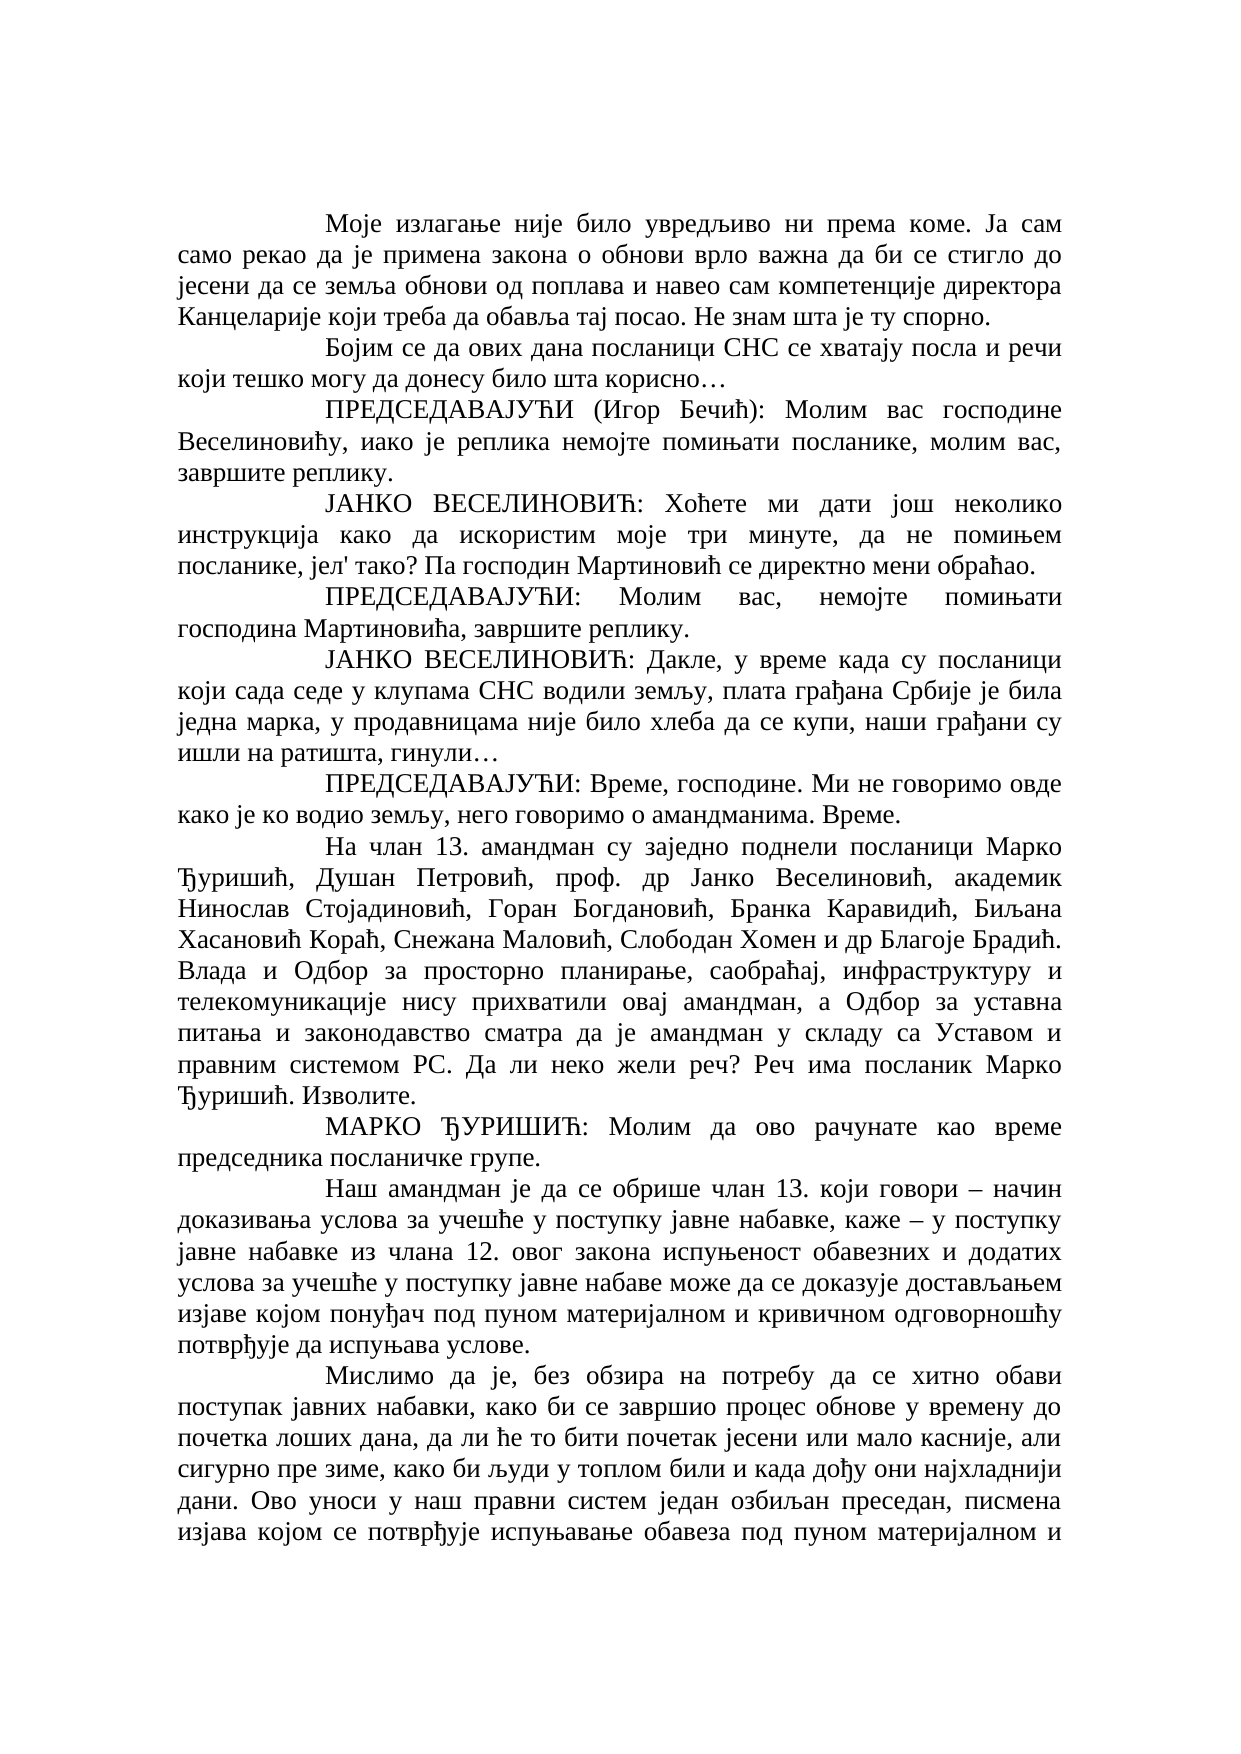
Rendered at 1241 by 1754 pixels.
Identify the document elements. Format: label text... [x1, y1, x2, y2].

text ПРЕДСЕДАВАЈУЋИ: Молим вас, немојте помињати господина Мартиновића, завршите реплику. [177, 581, 1063, 643]
text ПРЕДСЕДАВАЈУЋИ: Време, господине. Ми не говоримо овде како је ко водио земљу, него говоримо о амандманима. Време. [177, 767, 1063, 830]
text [177, 1359, 1063, 1546]
text На члан 13. амандман су заједно поднели посланици Марко Ђуришић, Душан Петровић, проф. др Јанко Веселиновић, академик Нинослав Стојадиновић, Горан Богдановић, Бранка Каравидић, Биљана Хасановић Кораћ, Снежана Маловић, Слободан Хомен и др Благоје Брадић. Влада и Одбор за просторно планирање, саобраћај, инфраструктуру и телекомуникације нису прихватили овај амандман, а Одбор за уставна питања и законодавство сматра да је амандман у складу са Уставом и правним системом РС. Да ли неко жели реч? Реч има посланик Марко Ђуришић. Изволите. [177, 830, 1063, 1110]
text Моје излагање није било увредљиво ни према коме. Ја сам само рекао да је примена закона о обнови врло важна да би се стигло до јесени да се земља обнови од поплава и навео сам компетенције директора Канцеларије који треба да обавља тај посао. Не знам шта је ту спорно. [177, 207, 1063, 331]
text Бојим се да ових дана посланици СНС се хватају посла и речи који тешко могу да донесу било шта корисно… [177, 331, 1063, 394]
text МАРКО ЂУРИШИЋ: Молим да ово рачунате као време председника посланичке групе. [177, 1110, 1063, 1172]
text ЈАНКО ВЕСЕЛИНОВИЋ: Дакле, у време када су посланици који сада седе у клупама СНС водили земљу, плата грађана Србије је била једна марка, у продавницама није било хлеба да се купи, наши грађани су ишли на ратишта, гинули… [177, 643, 1063, 767]
text ПРЕДСЕДАВАЈУЋИ (Игор Бечић): Молим вас господине Веселиновићу, иако је реплика немојте помињати посланике, молим вас, завршите реплику. [177, 394, 1063, 487]
text ЈАНКО ВЕСЕЛИНОВИЋ: Хоћете ми дати још неколико инструкција како да искористим моје три минуте, да не помињем посланике, јел' тако? Па господин Мартиновић се директно мени обраћао. [177, 487, 1063, 581]
text Наш амандман је да се обрише члан 13. који говори – начин доказивања услова за учешће у поступку јавне набавке, каже – у поступку јавне набавке из члана 12. овог закона испуњеност обавезних и додатих услова за учешће у поступку јавне набаве може да се доказује достављањем изјаве којом понуђач под пуном материјалном и кривичном одговорношћу потврђује да испуњава услове. [177, 1172, 1063, 1359]
